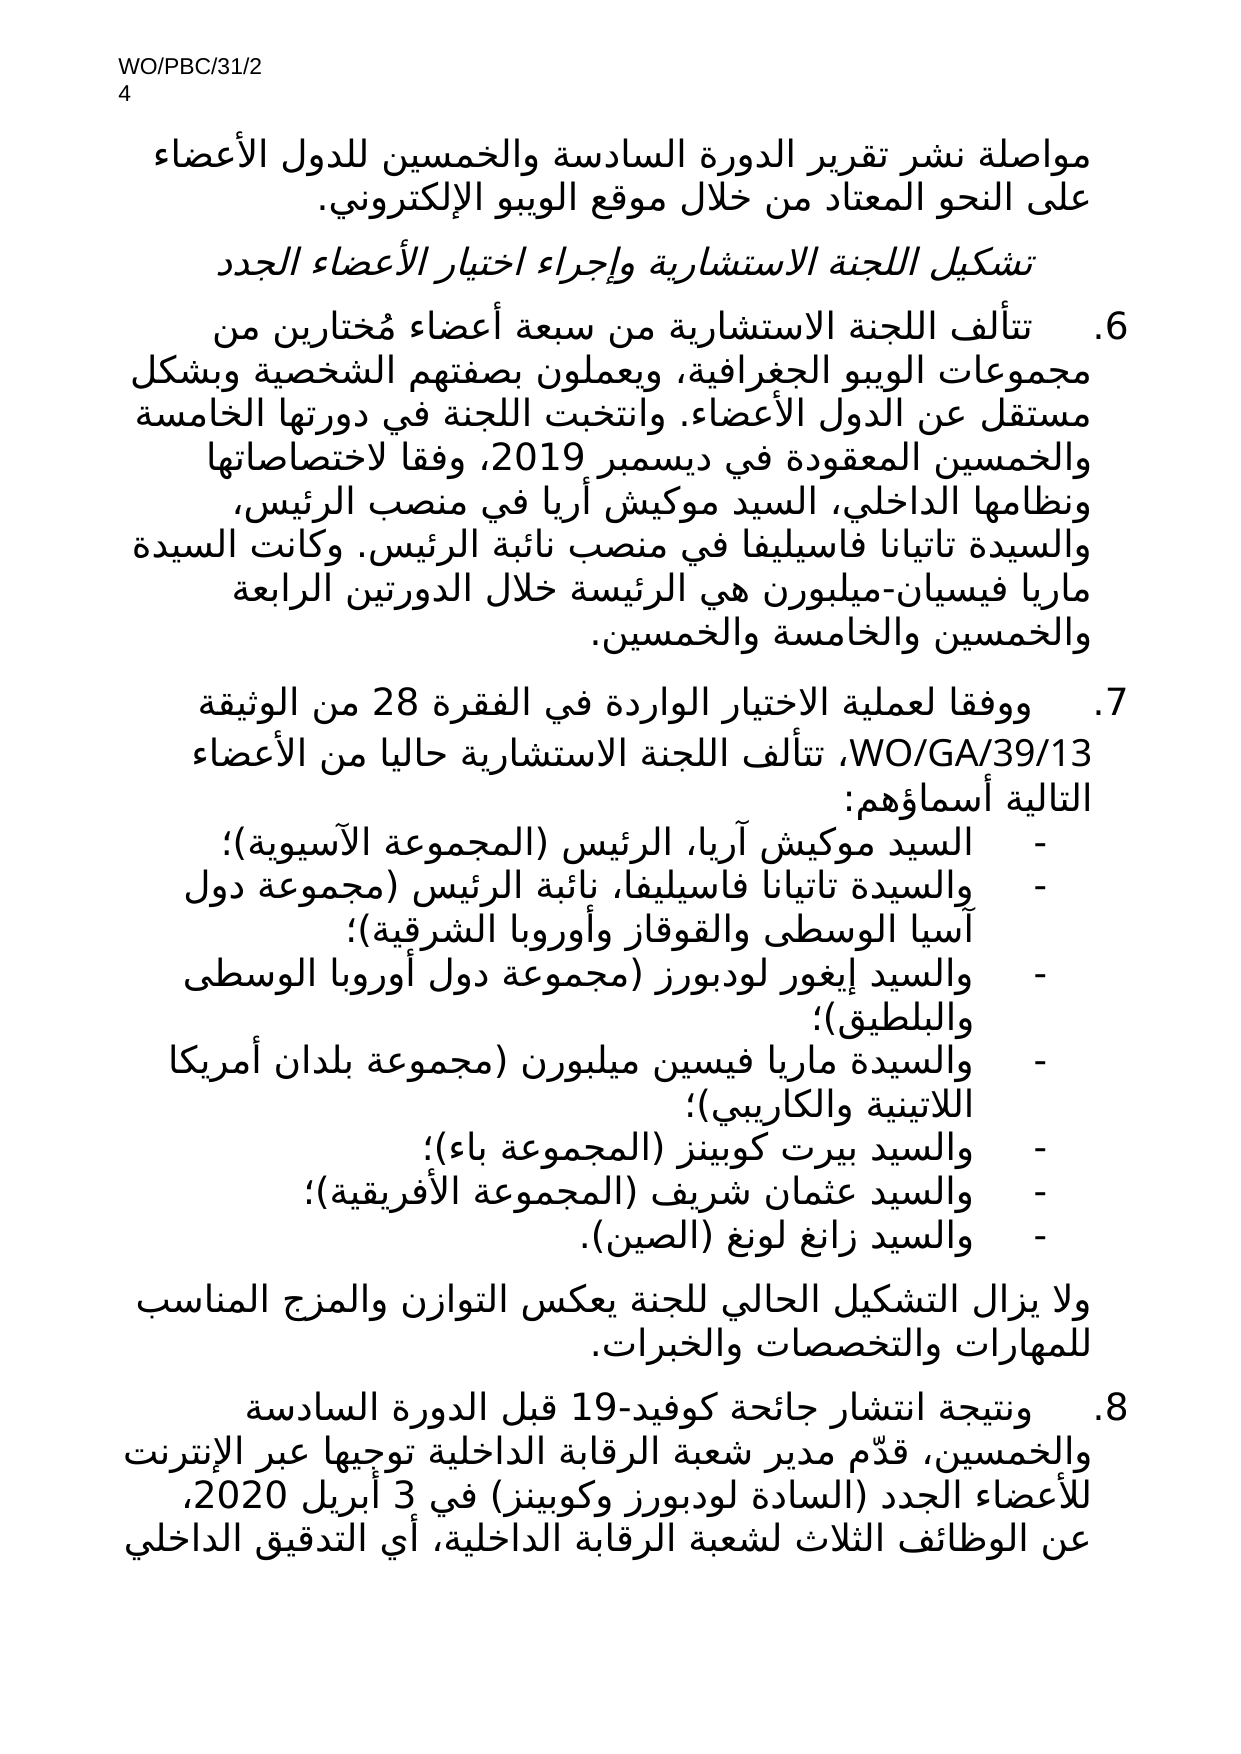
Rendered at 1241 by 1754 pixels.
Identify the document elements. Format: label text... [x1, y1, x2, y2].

list والسيدة تاتيانا فاسيليفا، نائبة الرئيس (مجموعة دول آسيا الوسطى والقوقاز وأوروبا الشرقية)؛ [118, 864, 1033, 951]
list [118, 1386, 1092, 1561]
list السيد موكيش آريا، الرئيس (المجموعة الآسيوية)؛ [118, 821, 1033, 864]
list والسيدة ماريا فيسين ميلبورن (مجموعة بلدان أمريكا اللاتينية والكاريبي)؛ [118, 1039, 1033, 1126]
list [118, 132, 1092, 219]
list تتألف اللجنة الاستشارية من سبعة أعضاء مُختارين من مجموعات الويبو الجغرافية، ويعملون بصفتهم الشخصية وبشكل مستقل عن الدول الأعضاء. وانتخبت اللجنة في دورتها الخامسة والخمسين المعقودة في ديسمبر 2019، وفقا لاختصاصاتها ونظامها الداخلي، السيد موكيش أريا في منصب الرئيس، والسيدة تاتيانا فاسيليفا في منصب نائبة الرئيس. وكانت السيدة ماريا فيسيان-ميلبورن هي الرئيسة خلال الدورتين الرابعة والخمسين والخامسة والخمسين. [118, 305, 1092, 654]
list والسيد إيغور لودبورز (مجموعة دول أوروبا الوسطى والبلطيق)؛ [118, 951, 1033, 1039]
list والسيد زانغ لونغ (الصين). [118, 1213, 1033, 1257]
list ووفقا لعملية الاختيار الواردة في الفقرة 28 من الوثيقة WO/GA/39/13، تتألف اللجنة الاستشارية حاليا من الأعضاء التالية أسماؤهم: [118, 675, 1092, 821]
list والسيد عثمان شريف (المجموعة الأفريقية)؛ [118, 1170, 1033, 1213]
subtitle تشكيل اللجنة الاستشارية وإجراء اختيار الأعضاء الجدد [118, 240, 1033, 284]
text ولا يزال التشكيل الحالي للجنة يعكس التوازن والمزج المناسب للمهارات والتخصصات والخبرات. [118, 1278, 1092, 1365]
list والسيد بيرت كوبينز (المجموعة باء)؛ [118, 1126, 1033, 1170]
